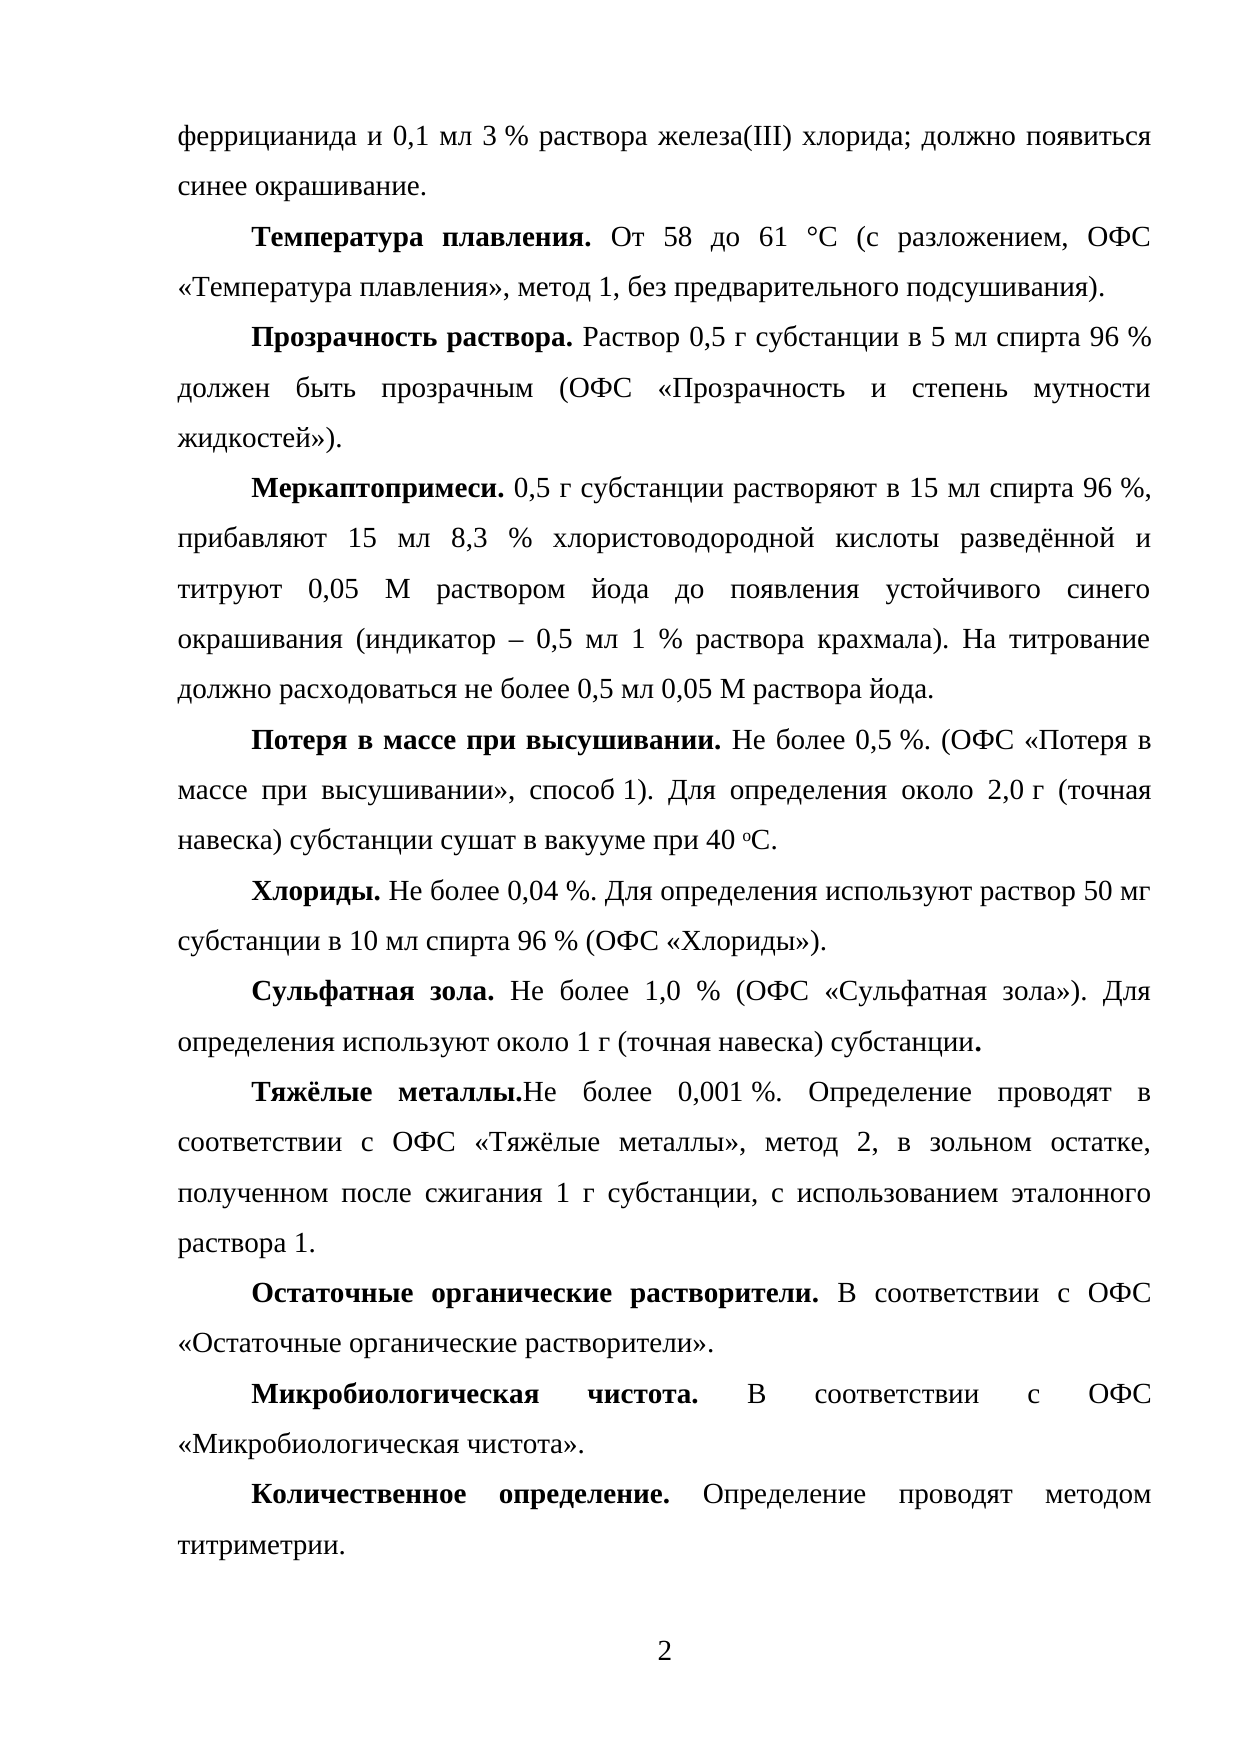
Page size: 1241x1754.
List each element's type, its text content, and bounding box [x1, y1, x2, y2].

text Сульфатная зола. Не более 1,0 % (ОФС «Сульфатная зола»). Для определения используют около 1 г (точная навеска) субстанции. [177, 973, 1152, 1057]
list Температура плавления. От 58 до 61 °С (с разложением, ОФС «Температура плавления», метод 1, без предварительного подсушивания). [177, 219, 1152, 303]
text Потеря в массе при высушивании. Не более 0,5 %. (ОФС «Потеря в массе при высушивании», способ 1). Для определения около 2,0 г (точная навеска) субстанции сушат в вакууме при 40 ᵒС. [177, 722, 1152, 856]
text Остаточные органические растворители. В соответствии с ОФС «Остаточные органические растворители». [177, 1275, 1152, 1359]
list Прозрачность раствора. Раствор 0,5 г субстанции в 5 мл спирта 96 % должен быть прозрачным (ОФС «Прозрачность и степень мутности жидкостей»). [177, 319, 1152, 453]
list Меркаптопримеси. 0,5 г субстанции растворяют в 15 мл спирта 96 %, прибавляют 15 мл 8,3 % хлористоводородной кислоты разведённой и титруют 0,05 М раствором йода до появления устойчивого синего окрашивания (индикатор – 0,5 мл 1 % раствора крахмала). На титрование должно расходоваться не более 0,5 мл 0,05 М раствора йода. [177, 470, 1152, 705]
text Количественное определение. Определение проводят методом титриметрии. [177, 1477, 1152, 1560]
text Тяжёлые металлы.Не более 0,001 %. Определение проводят в соответствии с ОФС «Тяжёлые металлы», метод 2, в зольном остатке, полученном после сжигания 1 г субстанции, с использованием эталонного раствора 1. [177, 1074, 1152, 1258]
text Микробиологическая чистота. В соответствии с ОФС «Микробиологическая чистота». [177, 1376, 1152, 1460]
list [177, 118, 1152, 202]
list Хлориды. Не более 0,04 %. Для определения используют раствор 50 мг субстанции в 10 мл спирта 96 % (ОФС «Хлориды»). [177, 873, 1152, 957]
